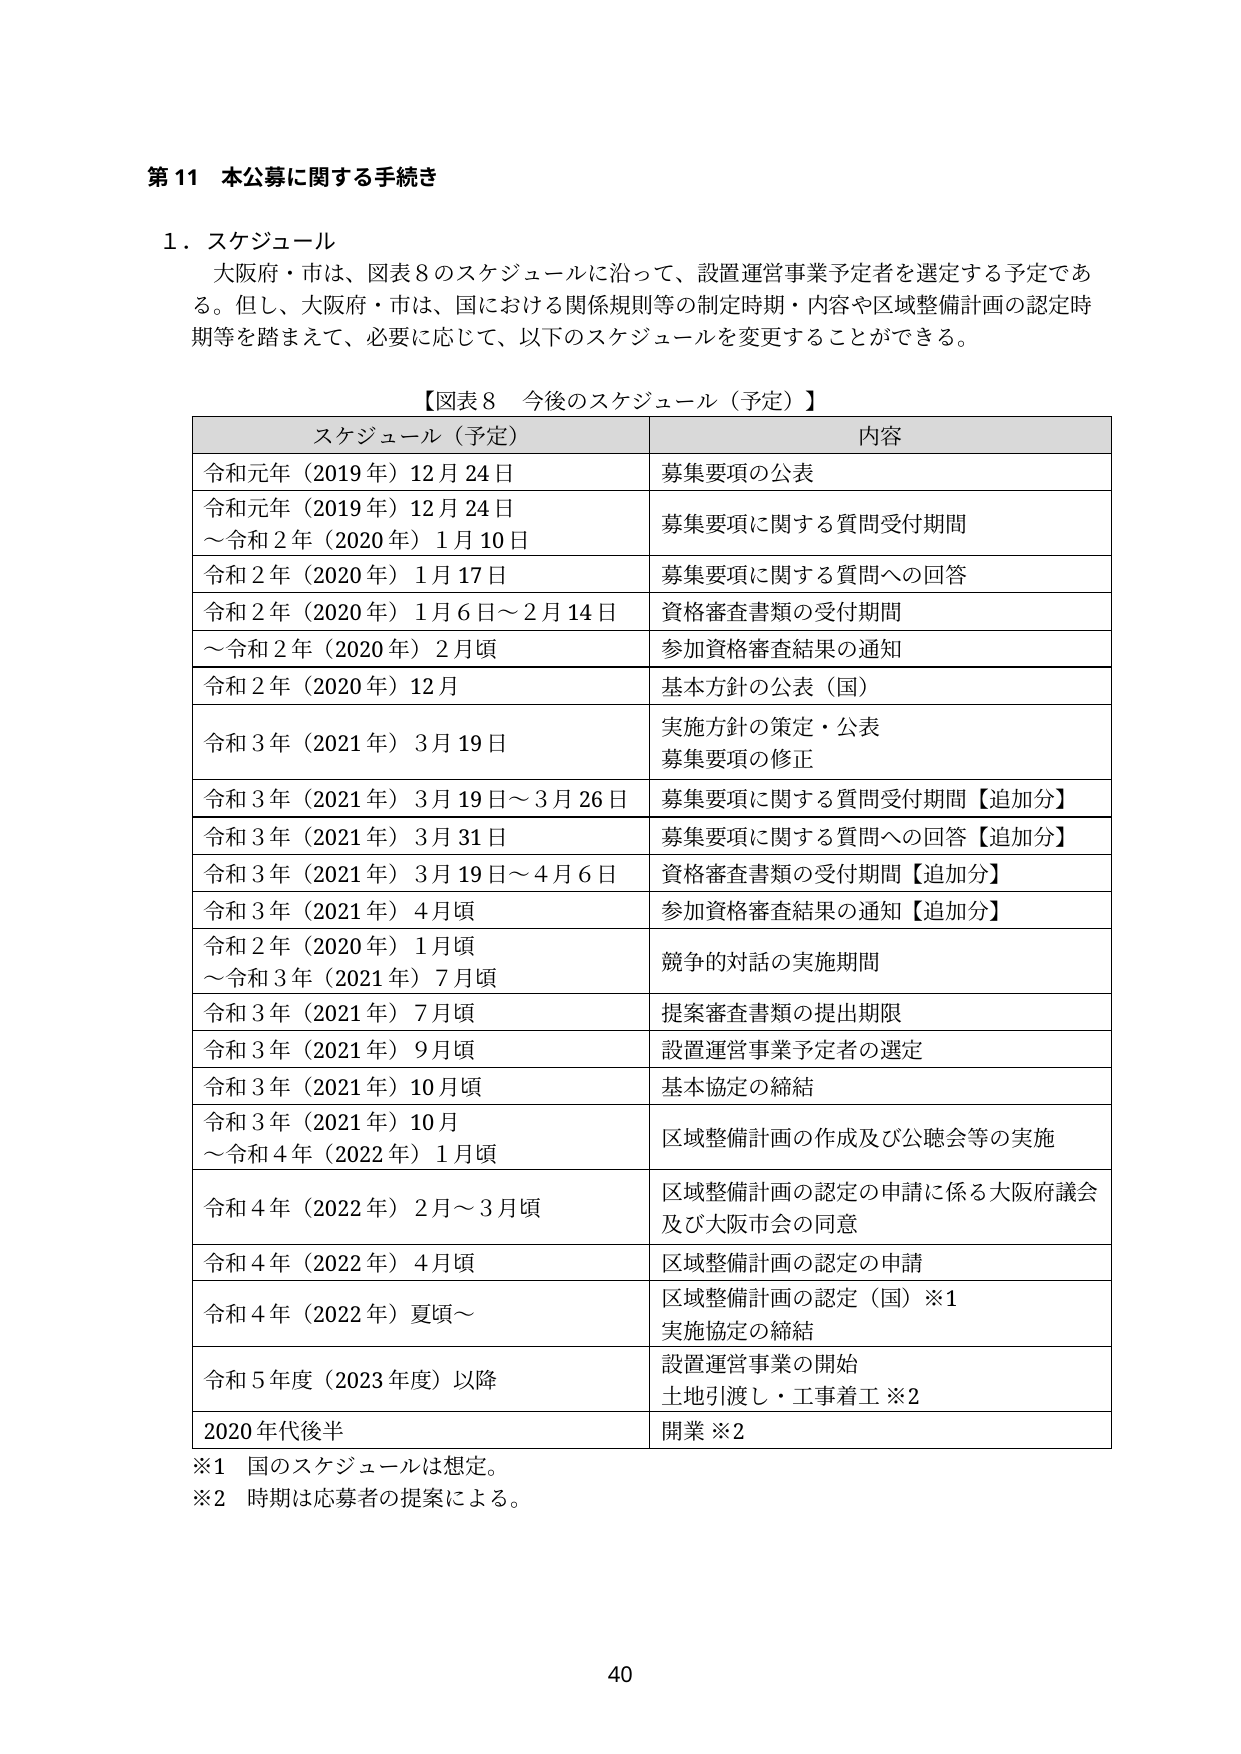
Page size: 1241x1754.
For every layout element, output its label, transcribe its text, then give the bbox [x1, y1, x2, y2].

table_cell 令和３年（2021年）７月頃 [193, 994, 649, 1030]
table_cell 募集要項に関する質問への回答【追加分】 [650, 818, 1111, 854]
table_cell 令和３年（2021年）９月頃 [193, 1031, 649, 1067]
table_header スケジュール（予定） [193, 417, 649, 453]
table_cell 基本方針の公表（国） [650, 668, 1111, 703]
table_cell 令和３年（2021年）３月31日 [193, 818, 649, 854]
table_cell 区域整備計画の作成及び公聴会等の実施 [650, 1105, 1111, 1169]
table_cell 区域整備計画の認定（国）※1 実施協定の締結 [650, 1281, 1111, 1346]
table_cell 競争的対話の実施期間 [650, 929, 1111, 993]
table_cell 令和２年（2020年）１月６日～２月14日 [193, 593, 649, 629]
text ※2 時期は応募者の提案による。 [148, 1481, 1092, 1513]
table_cell 参加資格審査結果の通知【追加分】 [650, 892, 1111, 928]
table_cell 設置運営事業の開始 土地引渡し・工事着工 ※2 [650, 1347, 1111, 1411]
table_cell 募集要項に関する質問への回答 [650, 556, 1111, 592]
table_cell 参加資格審査結果の通知 [650, 631, 1111, 666]
table_cell 区域整備計画の認定の申請 [650, 1245, 1111, 1280]
text ※1 国のスケジュールは想定。 [148, 1449, 1092, 1481]
table_cell 資格審査書類の受付期間【追加分】 [650, 855, 1111, 891]
table_cell 区域整備計画の認定の申請に係る大阪府議会及び大阪市会の同意 [650, 1170, 1111, 1243]
table_cell 令和３年（2021年）３月19日～４月６日 [193, 855, 649, 891]
table_cell 令和２年（2020年）１月17日 [193, 556, 649, 592]
table_cell 募集要項に関する質問受付期間 [650, 491, 1111, 555]
table_cell 実施方針の策定・公表 募集要項の修正 [650, 705, 1111, 779]
table_header 内容 [650, 417, 1111, 453]
text 大阪府・市は、図表８のスケジュールに沿って、設置運営事業予定者を選定する予定である。但し、大阪府・市は、国における関係規則等の制定時期・内容や区域整備計画の認定時期等を踏まえて、必要に応じて、以下のスケジュールを変更することができる。 [191, 256, 1092, 352]
table_cell 設置運営事業予定者の選定 [650, 1031, 1111, 1067]
table_cell 令和４年（2022年）夏頃～ [193, 1281, 649, 1346]
table_cell 令和３年（2021年）３月19日 [193, 705, 649, 779]
table_cell 令和３年（2021年）10月頃 [193, 1068, 649, 1104]
table_cell 2020年代後半 [193, 1412, 649, 1448]
table_cell 令和３年（2021年）３月19日～３月26日 [193, 780, 649, 816]
table_cell 令和３年（2021年）10月 ～令和４年（2022年）１月頃 [193, 1105, 649, 1169]
table_cell 令和２年（2020年）12月 [193, 668, 649, 703]
table_cell 令和元年（2019年）12月24日 ～令和２年（2020年）１月10日 [193, 491, 649, 555]
table_cell 提案審査書類の提出期限 [650, 994, 1111, 1030]
table_cell 資格審査書類の受付期間 [650, 593, 1111, 629]
table_cell 令和３年（2021年）４月頃 [193, 892, 649, 928]
table_cell 令和４年（2022年）４月頃 [193, 1245, 649, 1280]
table_cell 開業 ※2 [650, 1412, 1111, 1448]
table_cell 募集要項に関する質問受付期間【追加分】 [650, 780, 1111, 816]
table_cell 令和５年度（2023年度）以降 [193, 1347, 649, 1411]
table_cell 令和２年（2020年）１月頃 ～令和３年（2021年）７月頃 [193, 929, 649, 993]
table_cell 基本協定の締結 [650, 1068, 1111, 1104]
text 【図表８ 今後のスケジュール（予定）】 [148, 384, 1092, 416]
table_cell 令和４年（2022年）２月～３月頃 [193, 1170, 649, 1243]
table_cell ～令和２年（2020年）２月頃 [193, 631, 649, 666]
subtitle スケジュール [159, 224, 1092, 256]
subtitle 第11 本公募に関する手続き [148, 159, 1092, 192]
table_cell 令和元年（2019年）12月24日 [193, 454, 649, 490]
table_cell 募集要項の公表 [650, 454, 1111, 490]
